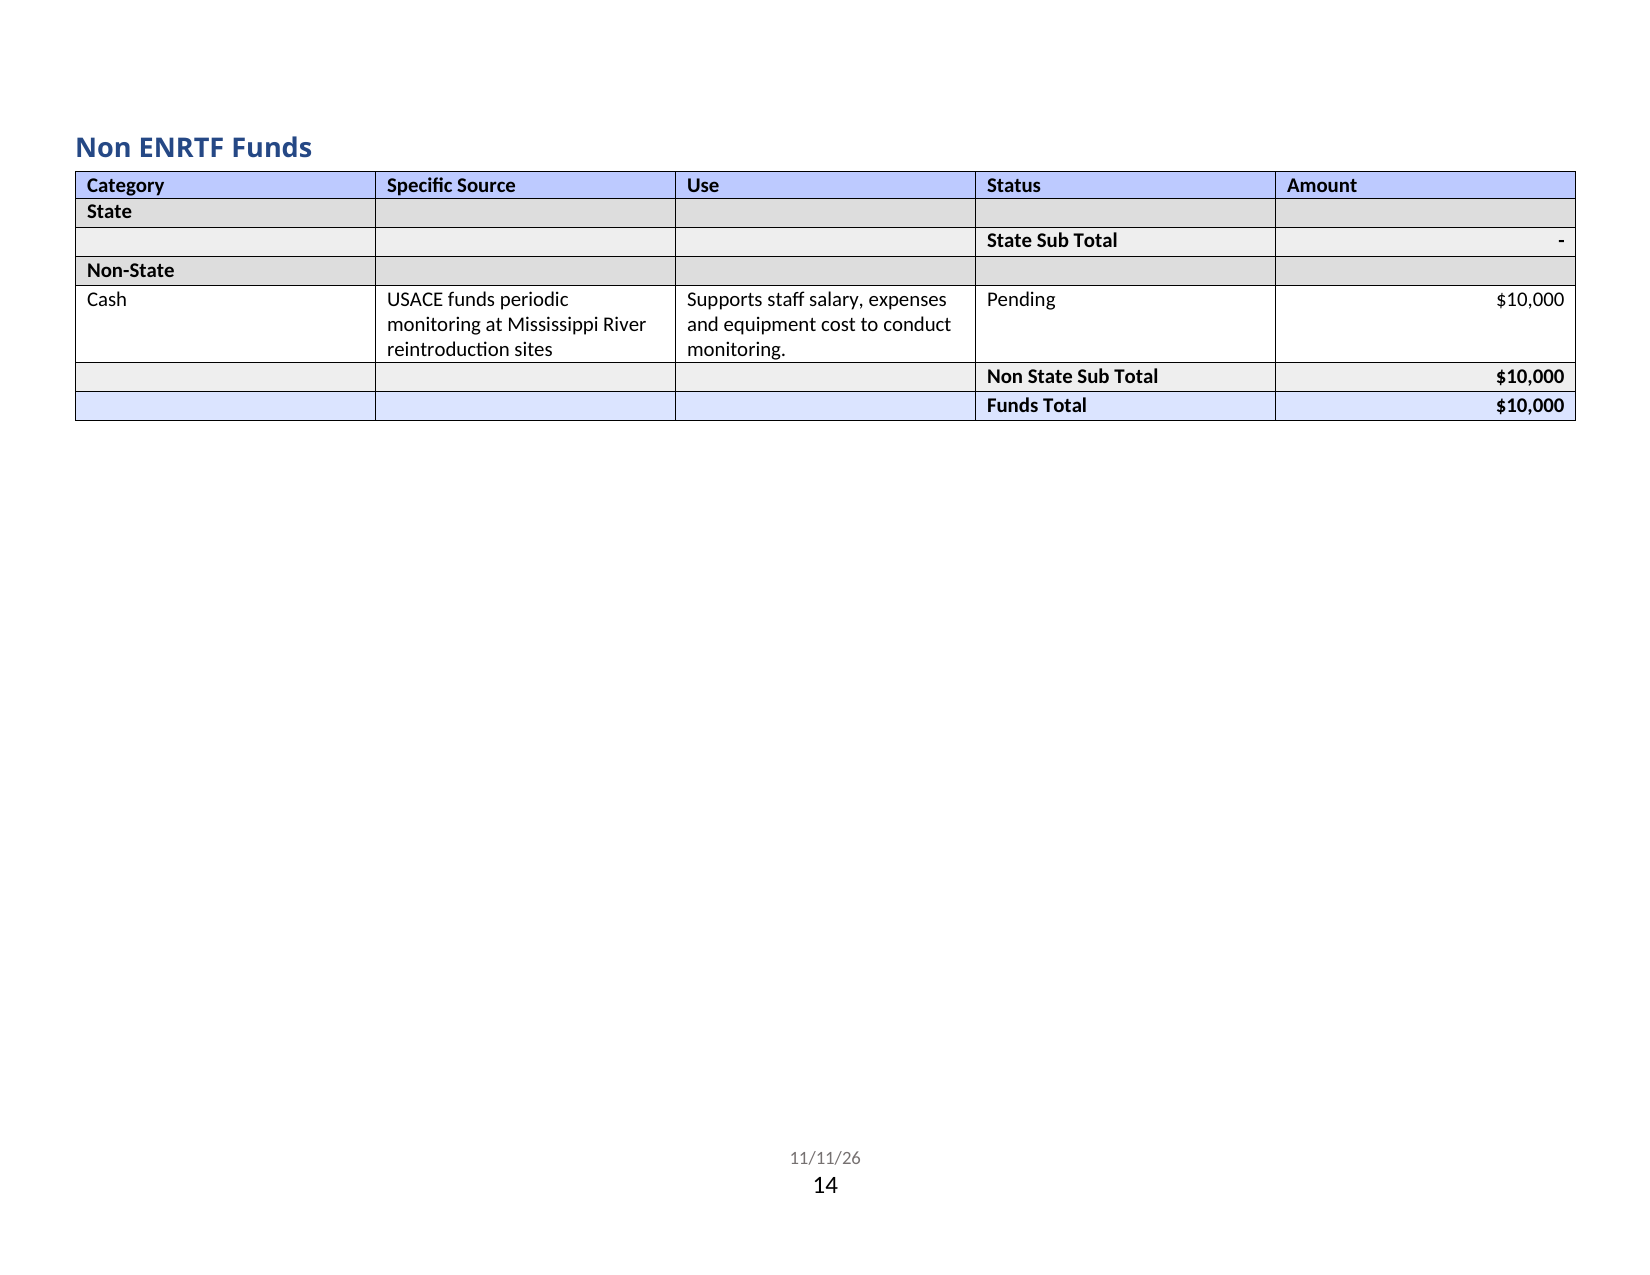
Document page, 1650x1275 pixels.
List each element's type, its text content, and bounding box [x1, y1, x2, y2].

table_cell [676, 392, 975, 420]
table_cell [676, 363, 975, 391]
table_cell [376, 228, 675, 256]
table_cell Funds Total [976, 392, 1275, 420]
table_cell [376, 257, 675, 285]
table_cell Non State Sub Total [976, 363, 1275, 391]
table_cell $10,000 [1276, 363, 1575, 391]
table_header Amount [1276, 172, 1575, 198]
table_cell Cash [76, 286, 375, 362]
table_cell $10,000 [1276, 286, 1575, 362]
table_header Specific Source [376, 172, 675, 198]
subtitle Non ENRTF Funds [75, 128, 1575, 165]
table_cell Pending [976, 286, 1275, 362]
table_cell $10,000 [1276, 392, 1575, 420]
table_cell [376, 392, 675, 420]
table_header Category [76, 172, 375, 198]
table_cell Non-State [76, 257, 375, 285]
table_cell [1276, 199, 1575, 227]
table_cell Supports staff salary, expenses and equipment cost to conduct monitoring. [676, 286, 975, 362]
table_cell [976, 199, 1275, 227]
table_cell [76, 363, 375, 391]
table_cell USACE funds periodic monitoring at Mississippi River reintroduction sites [376, 286, 675, 362]
table_cell [76, 392, 375, 420]
table_cell [676, 228, 975, 256]
table_cell [76, 228, 375, 256]
table_cell [676, 199, 975, 227]
table_header Use [676, 172, 975, 198]
table_header Status [976, 172, 1275, 198]
table_cell [376, 363, 675, 391]
table_cell [676, 257, 975, 285]
table_cell State [76, 199, 375, 227]
table_cell [376, 199, 675, 227]
table_cell [976, 257, 1275, 285]
table_cell State Sub Total [976, 228, 1275, 256]
table_cell - [1276, 228, 1575, 256]
table_cell [1276, 257, 1575, 285]
